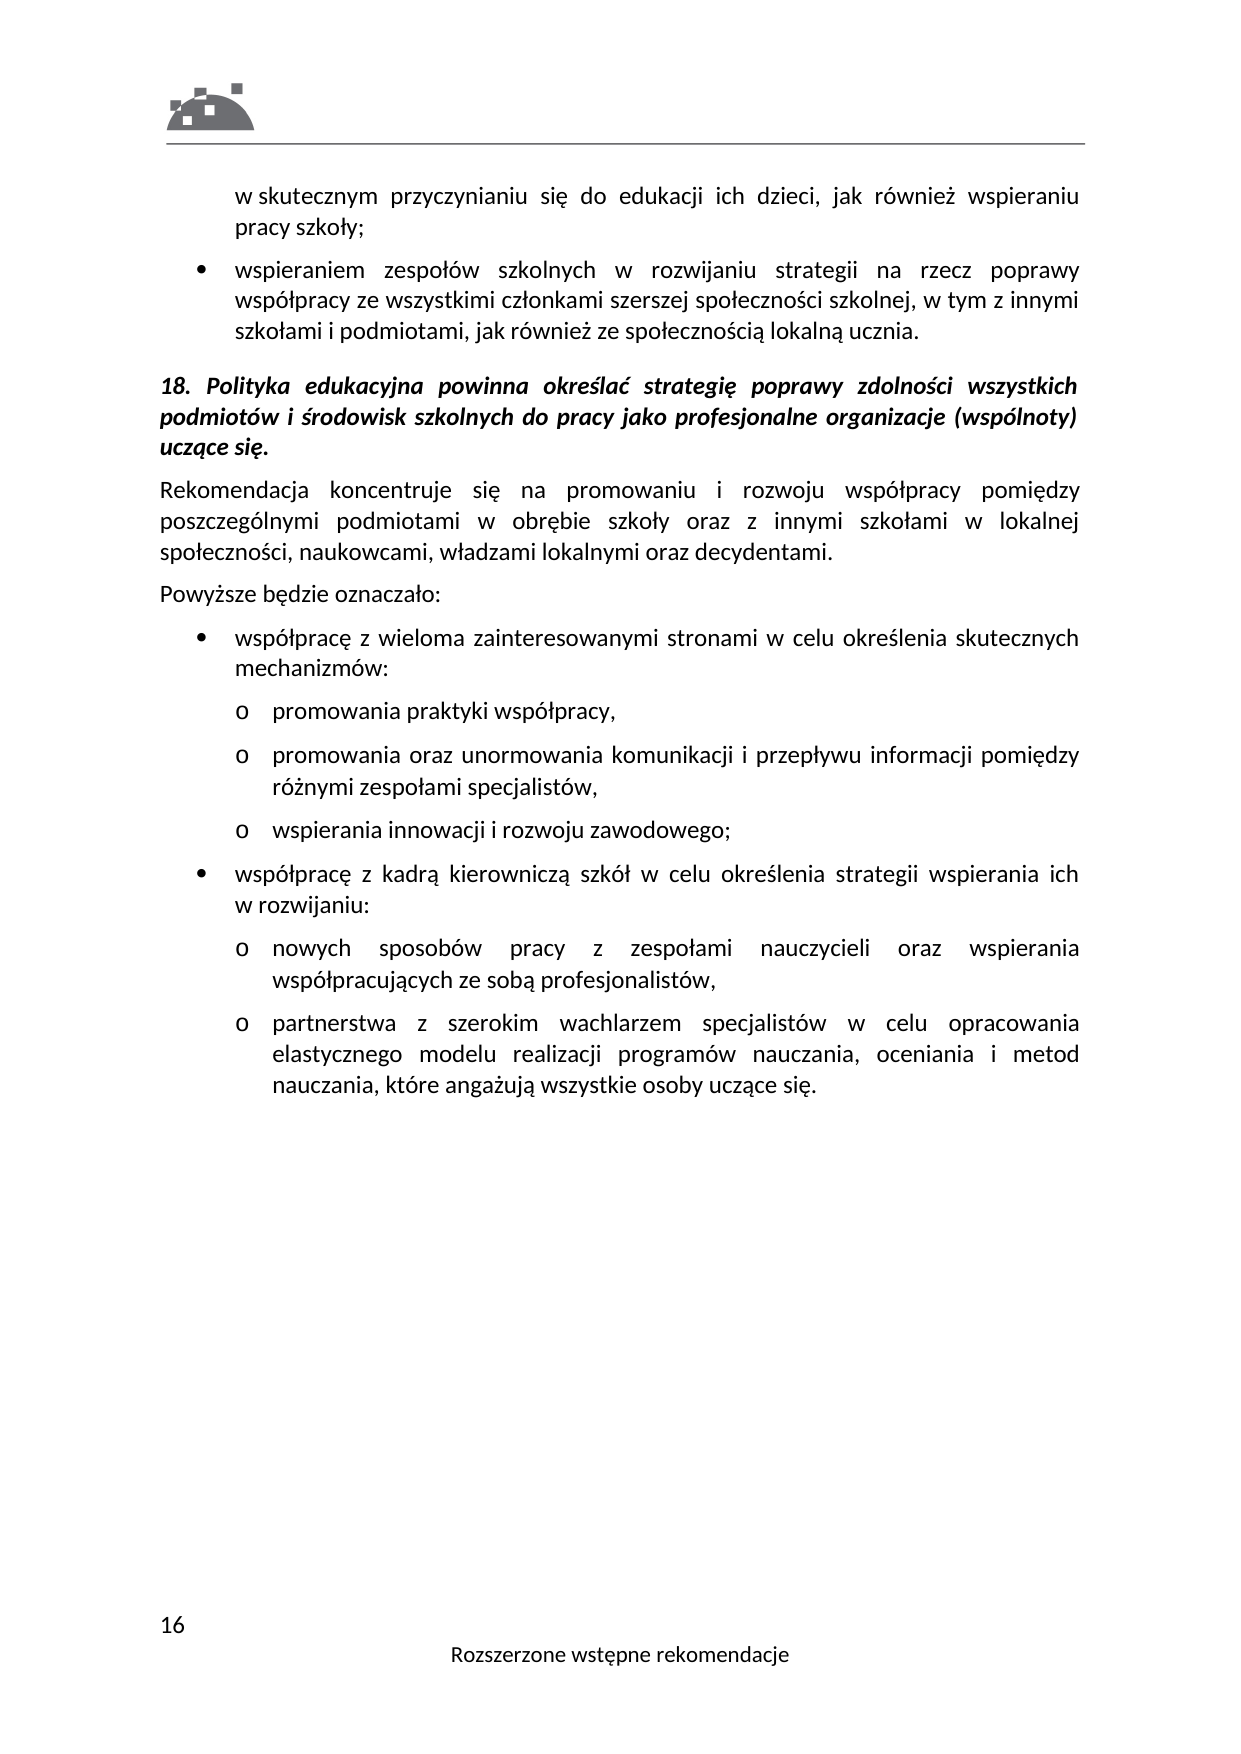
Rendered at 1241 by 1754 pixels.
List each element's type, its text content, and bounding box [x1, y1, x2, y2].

list wspierania innowacji i rozwoju zawodowego; [234, 814, 1081, 846]
list nowych sposobów pracy z zespołami nauczycieli oraz wspierania współpracujących ze sobą profesjonalistów, [234, 932, 1081, 994]
list współpracę z wieloma zainteresowanymi stronami w celu określenia skutecznych mechanizmów: [197, 622, 1081, 683]
list wspieraniem zespołów szkolnych w rozwijaniu strategii na rzecz poprawy współpracy ze wszystkimi członkami szerszej społeczności szkolnej, w tym z innymi szkołami i podmiotami, jak również ze społecznością lokalną ucznia. [197, 254, 1081, 346]
list partnerstwa z szerokim wachlarzem specjalistów w celu opracowania elastycznego modelu realizacji programów nauczania, oceniania i metod nauczania, które angażują wszystkie osoby uczące się. [234, 1007, 1081, 1100]
text Rekomendacja koncentruje się na promowaniu i rozwoju współpracy pomiędzy poszczególnymi podmiotami w obrębie szkoły oraz z innymi szkołami w lokalnej społeczności, naukowcami, władzami lokalnymi oraz decydentami. [159, 474, 1081, 566]
text 18. Polityka edukacyjna powinna określać strategię poprawy zdolności wszystkich podmiotów i środowisk szkolnych do pracy jako profesjonalne organizacje (wspólnoty) uczące się. [159, 371, 1081, 462]
list współpracę z kadrą kierowniczą szkół w celu określenia strategii wspierania ich w rozwijaniu: [197, 858, 1081, 919]
list promowania oraz unormowania komunikacji i przepływu informacji pomiędzy różnymi zespołami specjalistów, [234, 739, 1081, 802]
picture [159, 73, 1090, 152]
list promowania praktyki współpracy, [234, 695, 1081, 727]
text Powyższe będzie oznaczało: [159, 579, 1081, 609]
